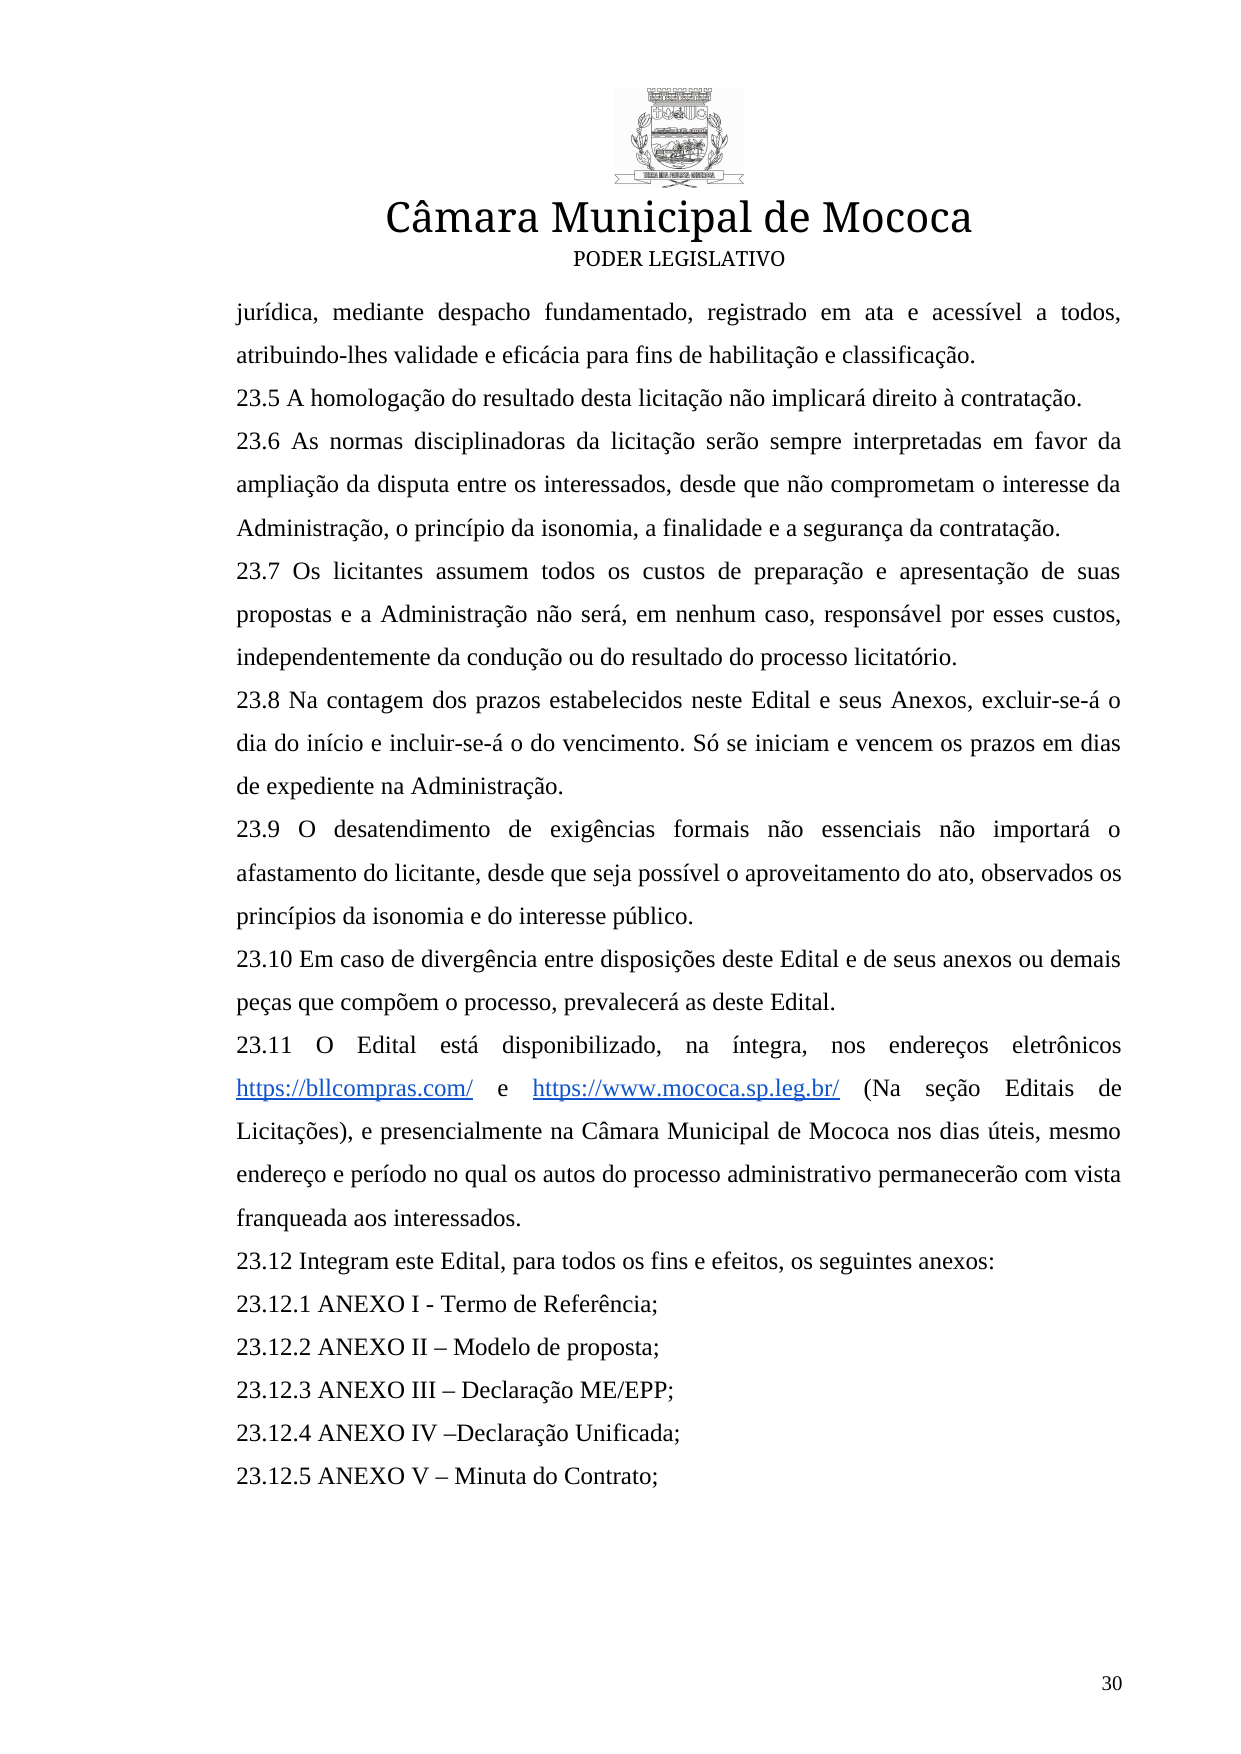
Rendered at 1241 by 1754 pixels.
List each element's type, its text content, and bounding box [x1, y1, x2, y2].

text 23.8 Na contagem dos prazos estabelecidos neste Edital e seus Anexos, excluir-se-á o dia do início e incluir-se-á o do vencimento. Só se iniciam e vencem os prazos em dias de expediente na Administração. [236, 685, 1122, 800]
text 23.12.2 ANEXO II – Modelo de proposta; [236, 1332, 1122, 1361]
picture [614, 88, 744, 188]
text 23.12.4 ANEXO IV –Declaração Unificada; [236, 1418, 1122, 1447]
text 23.9 O desatendimento de exigências formais não essenciais não importará o afastamento do licitante, desde que seja possível o aproveitamento do ato, observados os princípios da isonomia e do interesse público. [236, 814, 1122, 929]
text 23.11 O Edital está disponibilizado, na íntegra, nos endereços eletrônicos https://bllcompras.com/ e https://www.mococa.sp.leg.br/ (Na seção Editais de Licitações), e presencialmente na Câmara Municipal de Mococa nos dias úteis, mesmo endereço e período no qual os autos do processo administrativo permanecerão com vista franqueada aos interessados. [236, 1030, 1122, 1231]
text 23.5 A homologação do resultado desta licitação não implicará direito à contratação. [236, 383, 1122, 412]
text 23.10 Em caso de divergência entre disposições deste Edital e de seus anexos ou demais peças que compõem o processo, prevalecerá as deste Edital. [236, 944, 1122, 1016]
text 23.12.1 ANEXO I - Termo de Referência; [236, 1289, 1122, 1318]
text 23.7 Os licitantes assumem todos os custos de preparação e apresentação de suas propostas e a Administração não será, em nenhum caso, responsável por esses custos, independentemente da condução ou do resultado do processo licitatório. [236, 556, 1122, 671]
text 23.6 As normas disciplinadoras da licitação serão sempre interpretadas em favor da ampliação da disputa entre os interessados, desde que não comprometam o interesse da Administração, o princípio da isonomia, a finalidade e a segurança da contratação. [236, 426, 1122, 541]
text 23.12.5 ANEXO V – Minuta do Contrato; [236, 1461, 1122, 1490]
text 23.12 Integram este Edital, para todos os fins e efeitos, os seguintes anexos: [236, 1246, 1122, 1274]
text 23.12.3 ANEXO III – Declaração ME/EPP; [236, 1375, 1122, 1404]
